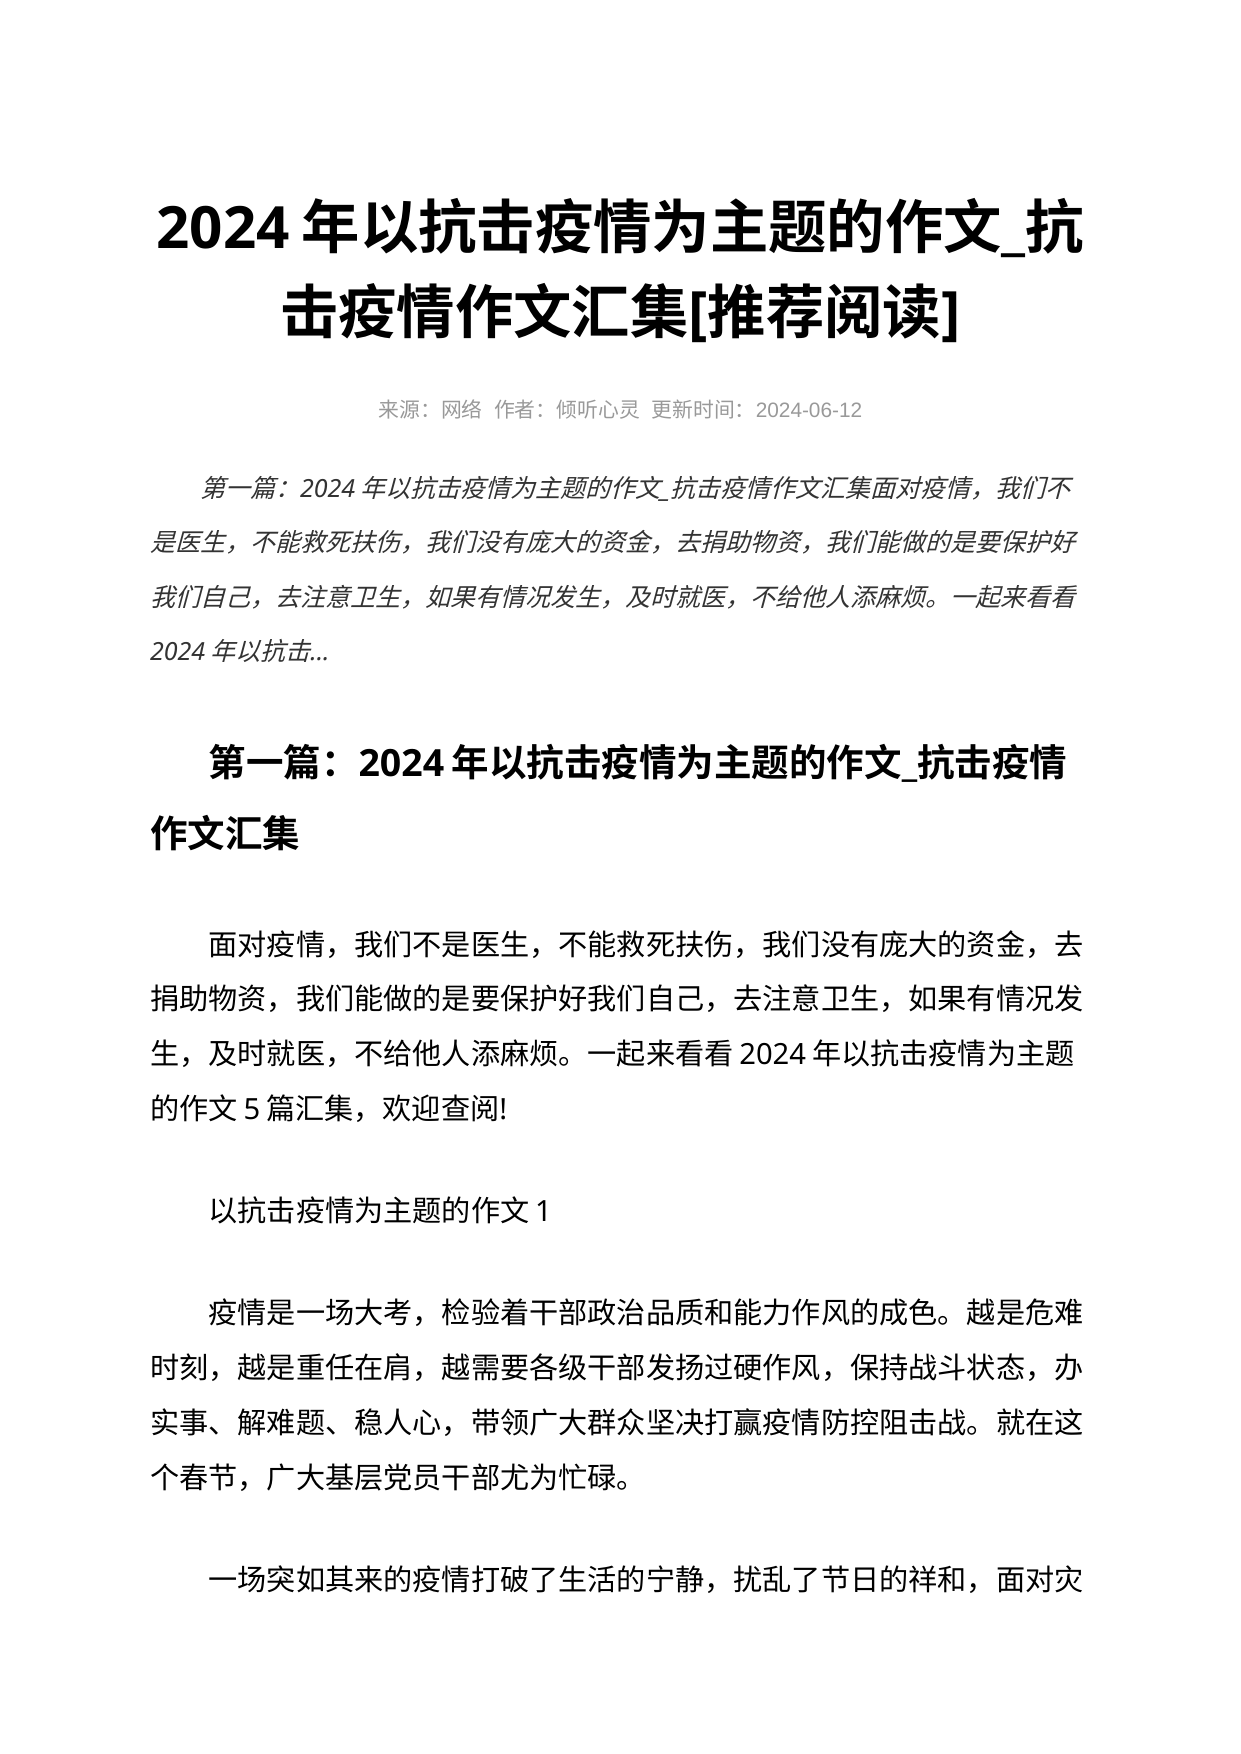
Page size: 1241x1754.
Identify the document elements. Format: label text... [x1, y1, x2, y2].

text 第一篇：2024年以抗击疫情为主题的作文_抗击疫情作文汇集面对疫情，我们不是医生，不能救死扶伤，我们没有庞大的资金，去捐助物资，我们能做的是要保护好我们自己，去注意卫生，如果有情况发生，及时就医，不给他人添麻烦。一起来看看2024年以抗击... [150, 468, 1090, 668]
subtitle 2024年以抗击疫情为主题的作文_抗击疫情作文汇集[推荐阅读] [150, 181, 1090, 351]
text 来源：网络 作者：倾听心灵 更新时间：2024-06-12 [150, 398, 1090, 422]
text 面对疫情，我们不是医生，不能救死扶伤，我们没有庞大的资金，去捐助物资，我们能做的是要保护好我们自己，去注意卫生，如果有情况发生，及时就医，不给他人添麻烦。一起来看看2024年以抗击疫情为主题的作文5篇汇集，欢迎查阅! [150, 921, 1090, 1128]
text 疫情是一场大考，检验着干部政治品质和能力作风的成色。越是危难时刻，越是重任在肩，越需要各级干部发扬过硬作风，保持战斗状态，办实事、解难题、稳人心，带领广大群众坚决打赢疫情防控阻击战。就在这个春节，广大基层党员干部尤为忙碌。 [150, 1290, 1090, 1497]
text 以抗击疫情为主题的作文1 [150, 1188, 1090, 1230]
text 第一篇：2024年以抗击疫情为主题的作文_抗击疫情作文汇集 [150, 733, 1090, 858]
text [150, 1556, 1090, 1598]
